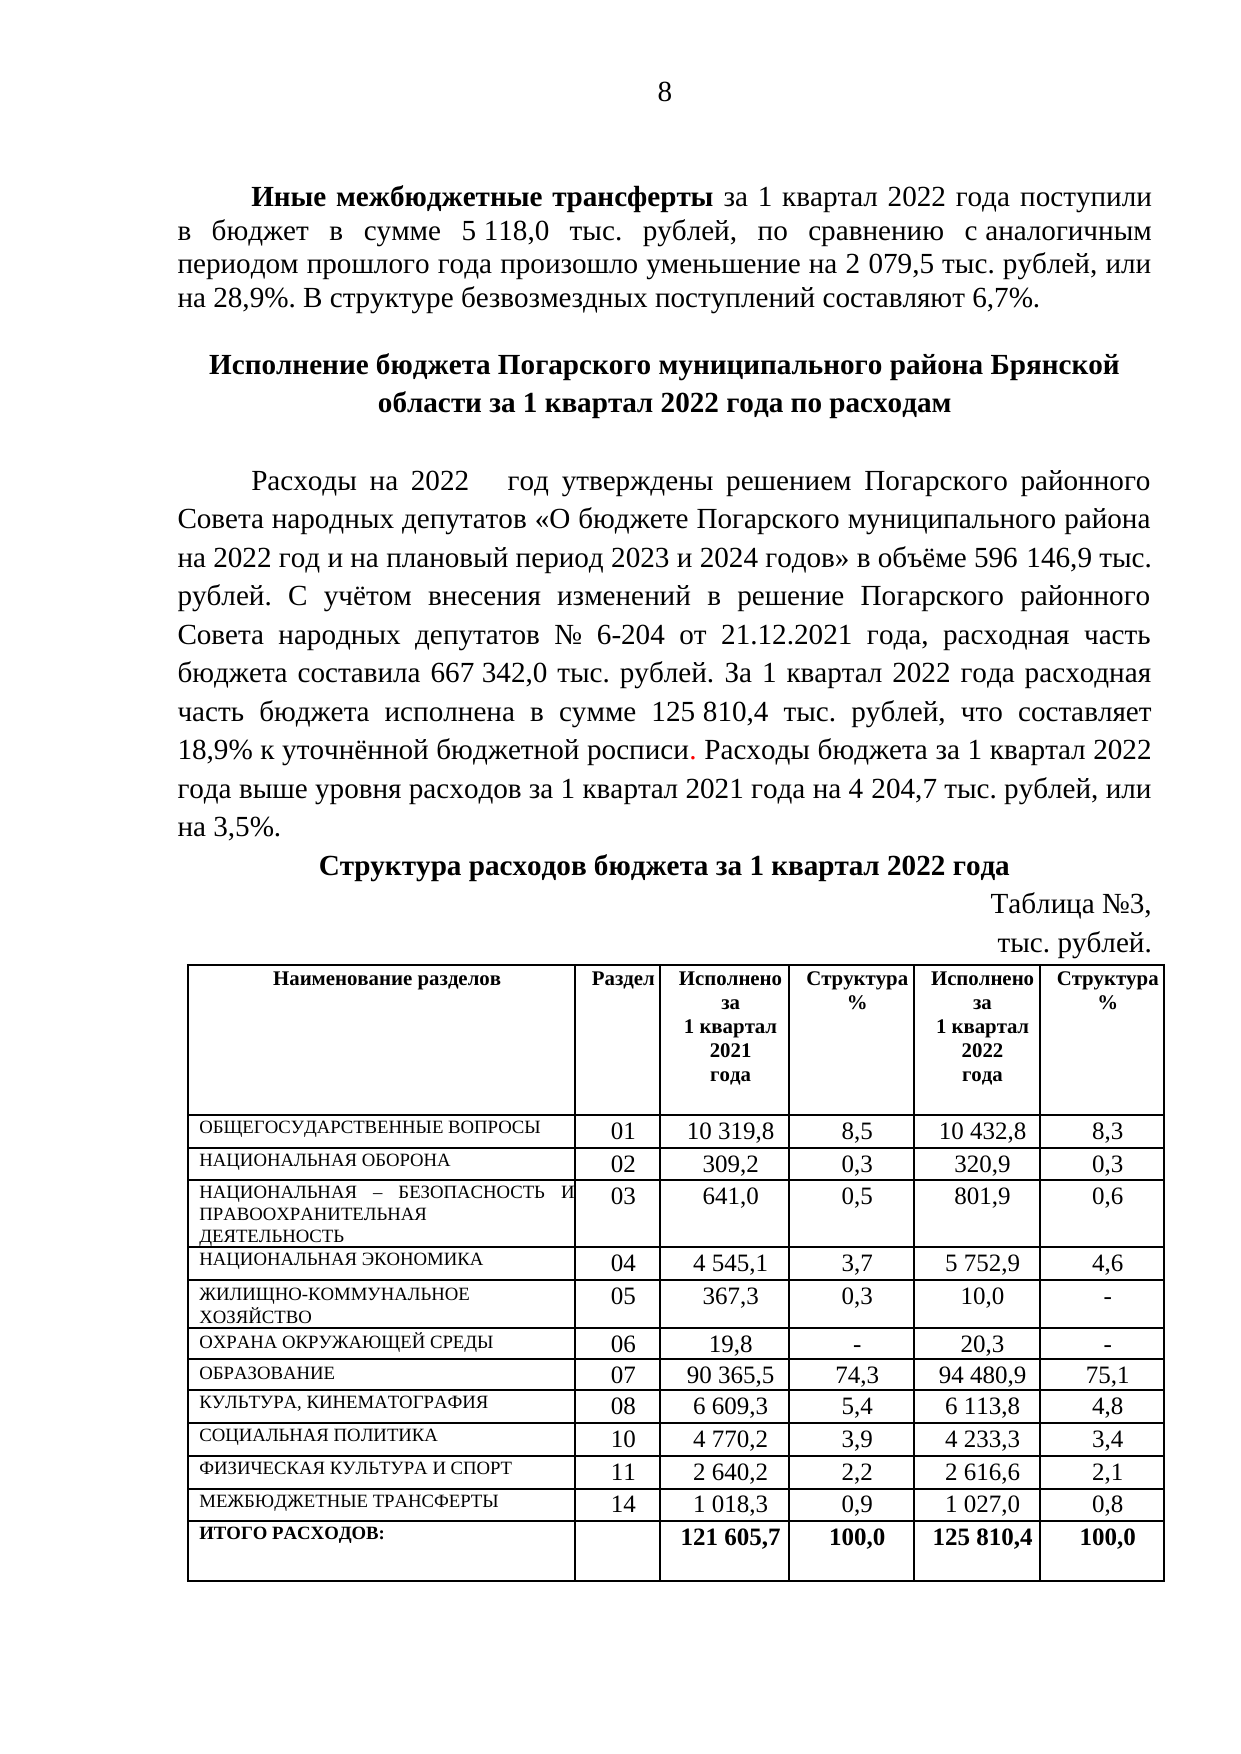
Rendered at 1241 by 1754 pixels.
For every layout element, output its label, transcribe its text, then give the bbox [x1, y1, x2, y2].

table_cell 801,9 [915, 1181, 1039, 1246]
table_cell 2,1 [1041, 1457, 1163, 1487]
table_cell - [1041, 1329, 1163, 1358]
table_cell ОХРАНА ОКРУЖАЮЩЕЙ СРЕДЫ [189, 1329, 574, 1358]
table_cell 0,6 [1041, 1181, 1163, 1246]
table_cell ЖИЛИЩНО-КОММУНАЛЬНОЕ ХОЗЯЙСТВО [189, 1281, 574, 1327]
table_cell 100,0 [1041, 1522, 1163, 1580]
table_cell 19,8 [661, 1329, 788, 1358]
table_cell 10 319,8 [661, 1116, 788, 1147]
table_cell 4 545,1 [661, 1248, 788, 1279]
table_cell 6 609,3 [661, 1391, 788, 1422]
table_cell 08 [576, 1391, 659, 1422]
table_cell 10 [576, 1424, 659, 1454]
table_cell 6 113,8 [915, 1391, 1039, 1422]
table_cell НАЦИОНАЛЬНАЯ – БЕЗОПАСНОСТЬ И ПРАВООХРАНИТЕЛЬНАЯ ДЕЯТЕЛЬНОСТЬ [189, 1181, 574, 1246]
table_cell 4,8 [1041, 1391, 1163, 1422]
table_cell 02 [576, 1149, 659, 1179]
table_cell - [790, 1329, 913, 1358]
table_cell 125 810,4 [915, 1522, 1039, 1580]
table_cell ОБРАЗОВАНИЕ [189, 1360, 574, 1389]
table_cell 04 [576, 1248, 659, 1279]
table_header Наименование разделов [189, 966, 574, 1114]
table_cell 1 018,3 [661, 1490, 788, 1520]
table_cell 3,4 [1041, 1424, 1163, 1454]
table_cell 100,0 [790, 1522, 913, 1580]
table_cell 03 [576, 1181, 659, 1246]
table_cell 309,2 [661, 1149, 788, 1179]
table_cell НАЦИОНАЛЬНАЯ ЭКОНОМИКА [189, 1248, 574, 1279]
table_cell 5,4 [790, 1391, 913, 1422]
table_cell 94 480,9 [915, 1360, 1039, 1389]
table_cell 74,3 [790, 1360, 913, 1389]
table_cell ИТОГО РАСХОДОВ: [189, 1522, 574, 1580]
table_cell ФИЗИЧЕСКАЯ КУЛЬТУРА И СПОРТ [189, 1457, 574, 1487]
table_cell 2 640,2 [661, 1457, 788, 1487]
table_header Исполнено за 1 квартал 2022 года [915, 966, 1039, 1114]
table_cell 4 770,2 [661, 1424, 788, 1454]
table_cell 0,3 [1041, 1149, 1163, 1179]
table_cell 641,0 [661, 1181, 788, 1246]
table_cell 1 027,0 [915, 1490, 1039, 1520]
table_cell 75,1 [1041, 1360, 1163, 1389]
table_header Структура % [790, 966, 913, 1114]
text Исполнение бюджета Погарского муниципального района Брянской области за 1 квартал 2022 года по расходам [177, 347, 1152, 419]
table_cell 8,5 [790, 1116, 913, 1147]
table_cell НАЦИОНАЛЬНАЯ ОБОРОНА [189, 1149, 574, 1179]
table_cell 90 365,5 [661, 1360, 788, 1389]
table_cell 0,3 [790, 1149, 913, 1179]
table_cell 05 [576, 1281, 659, 1327]
table_cell [576, 1522, 659, 1580]
table_header Раздел [576, 966, 659, 1114]
table_cell 320,9 [915, 1149, 1039, 1179]
table_cell 0,3 [790, 1281, 913, 1327]
table_cell 4,6 [1041, 1248, 1163, 1279]
table_cell 07 [576, 1360, 659, 1389]
table_cell 367,3 [661, 1281, 788, 1327]
table_cell - [1041, 1281, 1163, 1327]
table_cell 06 [576, 1329, 659, 1358]
table_cell МЕЖБЮДЖЕТНЫЕ ТРАНСФЕРТЫ [189, 1490, 574, 1520]
text Таблица №3, [177, 887, 1152, 920]
table_cell 4 233,3 [915, 1424, 1039, 1454]
table_cell 3,7 [790, 1248, 913, 1279]
table_cell 10,0 [915, 1281, 1039, 1327]
table_header Исполнено за 1 квартал 2021 года [661, 966, 788, 1114]
table_cell 2 616,6 [915, 1457, 1039, 1487]
text Расходы на 2022 год утверждены решением Погарского районного Совета народных депутатов «О бюджете Погарского муниципального района на 2022 год и на плановый период 2023 и 2024 годов» в объёме 596 146,9 тыс. рублей. С учётом внесения изменений в решение Погарского районного Совета народных депутатов № 6-204 от 21.12.2021 года, расходная часть бюджета составила 667 342,0 тыс. рублей. За 1 квартал 2022 года расходная часть бюджета исполнена в сумме 125 810,4 тыс. рублей, что составляет 18,9% к уточнённой бюджетной росписи. Расходы бюджета за 1 квартал 2022 года выше уровня расходов за 1 квартал 2021 года на 4 204,7 тыс. рублей, или на 3,5%. [177, 463, 1152, 843]
table_cell 20,3 [915, 1329, 1039, 1358]
text Структура расходов бюджета за 1 квартал 2022 года [177, 848, 1152, 882]
table_cell 01 [576, 1116, 659, 1147]
table_cell 3,9 [790, 1424, 913, 1454]
table_cell 0,8 [1041, 1490, 1163, 1520]
table_cell ОБЩЕГОСУДАРСТВЕННЫЕ ВОПРОСЫ [189, 1116, 574, 1147]
text тыс. рублей. [177, 925, 1152, 959]
table_header Структура % [1041, 966, 1163, 1114]
table_cell 8,3 [1041, 1116, 1163, 1147]
table_cell 0,9 [790, 1490, 913, 1520]
table_cell 0,5 [790, 1181, 913, 1246]
table_cell 2,2 [790, 1457, 913, 1487]
table_cell 14 [576, 1490, 659, 1520]
table_cell 11 [576, 1457, 659, 1487]
table_cell 5 752,9 [915, 1248, 1039, 1279]
table_cell СОЦИАЛЬНАЯ ПОЛИТИКА [189, 1424, 574, 1454]
table_cell КУЛЬТУРА, КИНЕМАТОГРАФИЯ [189, 1391, 574, 1422]
table_cell 121 605,7 [661, 1522, 788, 1580]
table_cell 10 432,8 [915, 1116, 1039, 1147]
text Иные межбюджетные трансферты за 1 квартал 2022 года поступили в бюджет в сумме 5 118,0 тыс. рублей, по сравнению с аналогичным периодом прошлого года произошло уменьшение на 2 079,5 тыс. рублей, или на 28,9%. В структуре безвозмездных поступлений составляют 6,7%. [177, 179, 1152, 313]
